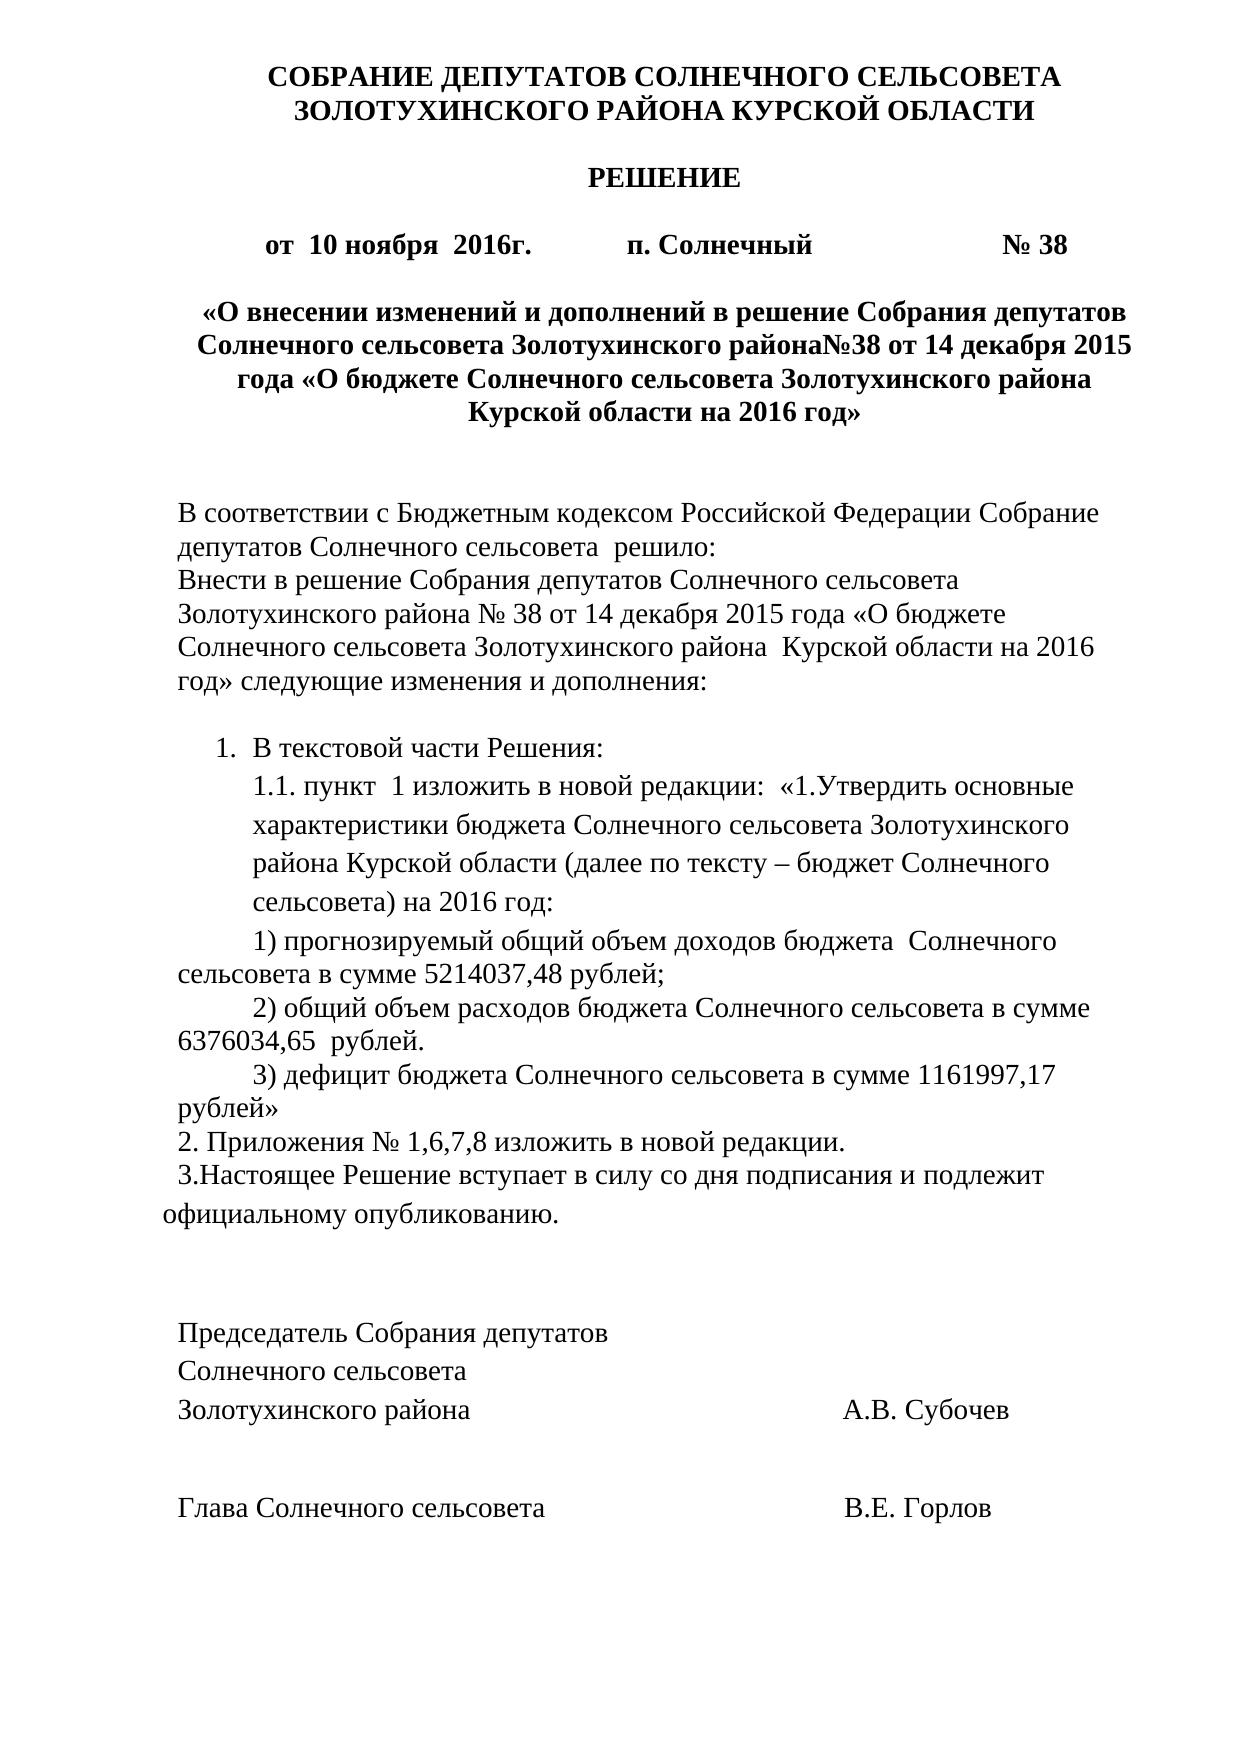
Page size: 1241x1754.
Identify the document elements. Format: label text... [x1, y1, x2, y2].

text Председатель Собрания депутатов [177, 1315, 1152, 1348]
text Глава Солнечного сельсовета В.Е. Горлов [177, 1490, 1152, 1523]
text «О внесении изменений и дополнений в решение Собрания депутатов Солнечного сельсовета Золотухинского района№38 от 14 декабря 2015 года «О бюджете Солнечного сельсовета Золотухинского района Курской области на 2016 год» [177, 294, 1152, 428]
text 3.Настоящее Решение вступает в силу со дня подписания и подлежит официальному опубликованию. [162, 1157, 1152, 1229]
list В текстовой части Решения: [215, 730, 1152, 763]
text 1) прогнозируемый общий объем доходов бюджета Солнечного сельсовета в сумме 5214037,48 рублей; [177, 923, 1152, 990]
text Внести в решение Собрания депутатов Солнечного сельсовета Золотухинского района № 38 от 14 декабря 2015 года «О бюджете Солнечного сельсовета Золотухинского района Курской области на 2016 год» следующие изменения и дополнения: [177, 562, 1152, 696]
text 2) общий объем расходов бюджета Солнечного сельсовета в сумме 6376034,65 рублей. [177, 990, 1152, 1057]
text РЕШЕНИЕ [177, 160, 1152, 193]
text от 10 ноября 2016г. п. Солнечный № 38 [177, 227, 1152, 260]
text 2. Приложения № 1,6,7,8 изложить в новой редакции. [177, 1124, 1152, 1157]
text 3) дефицит бюджета Солнечного сельсовета в сумме 1161997,17 рублей» [177, 1057, 1152, 1124]
list 1.1. пункт 1 изложить в новой редакции: «1.Утвердить основные характеристики бюджета Солнечного сельсовета Золотухинского района Курской области (далее по тексту – бюджет Солнечного сельсовета) на 2016 год: [252, 768, 1152, 918]
text В соответствии с Бюджетным кодексом Российской Федерации Собрание депутатов Солнечного сельсовета решило: [177, 495, 1152, 562]
text СОБРАНИЕ ДЕПУТАТОВ СОЛНЕЧНОГО СЕЛЬСОВЕТА ЗОЛОТУХИНСКОГО РАЙОНА КУРСКОЙ ОБЛАСТИ [177, 59, 1152, 126]
text Солнечного сельсовета [177, 1353, 1152, 1387]
text Золотухинского района А.В. Субочев [177, 1392, 1152, 1425]
